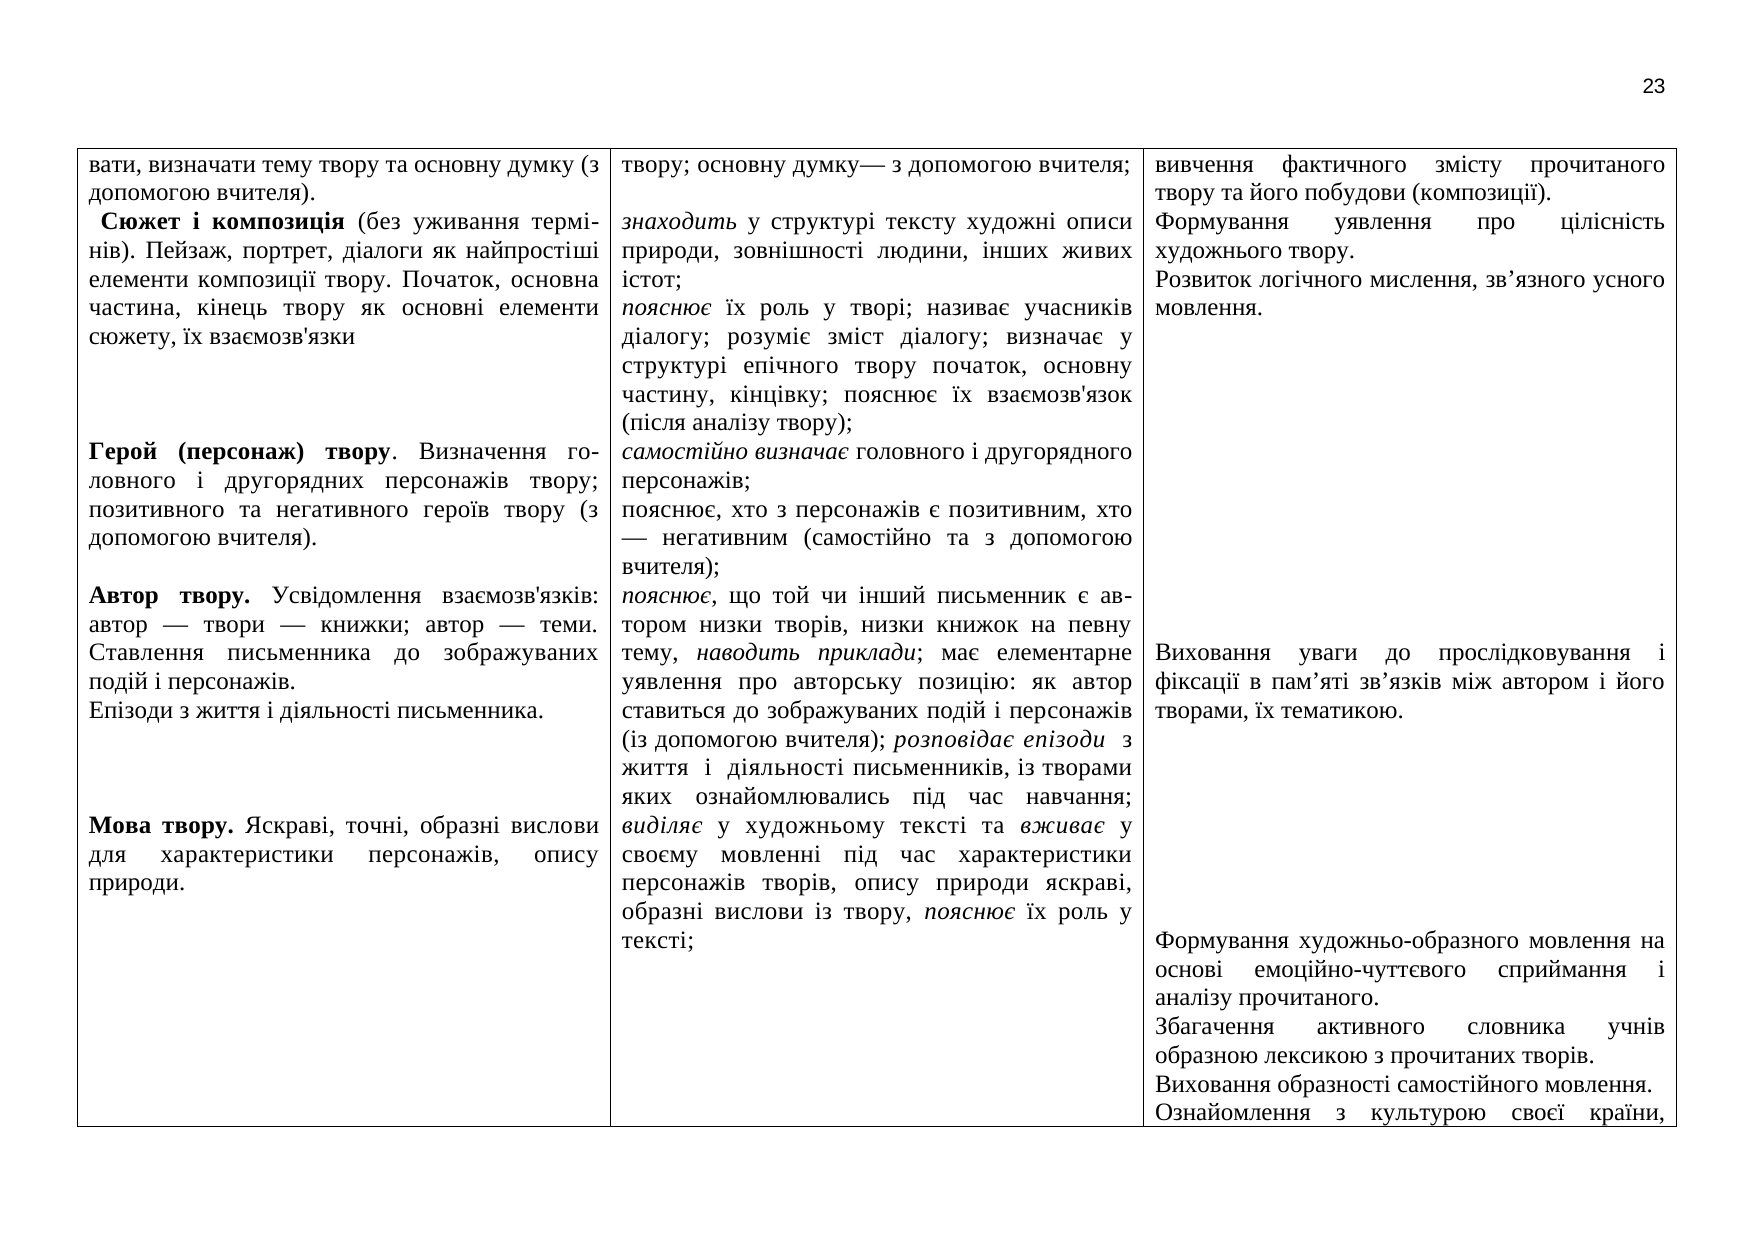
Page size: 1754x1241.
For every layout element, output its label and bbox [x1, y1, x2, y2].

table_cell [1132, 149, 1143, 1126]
table_cell [78, 149, 610, 1126]
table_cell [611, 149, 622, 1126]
table_cell [1144, 149, 1676, 1126]
